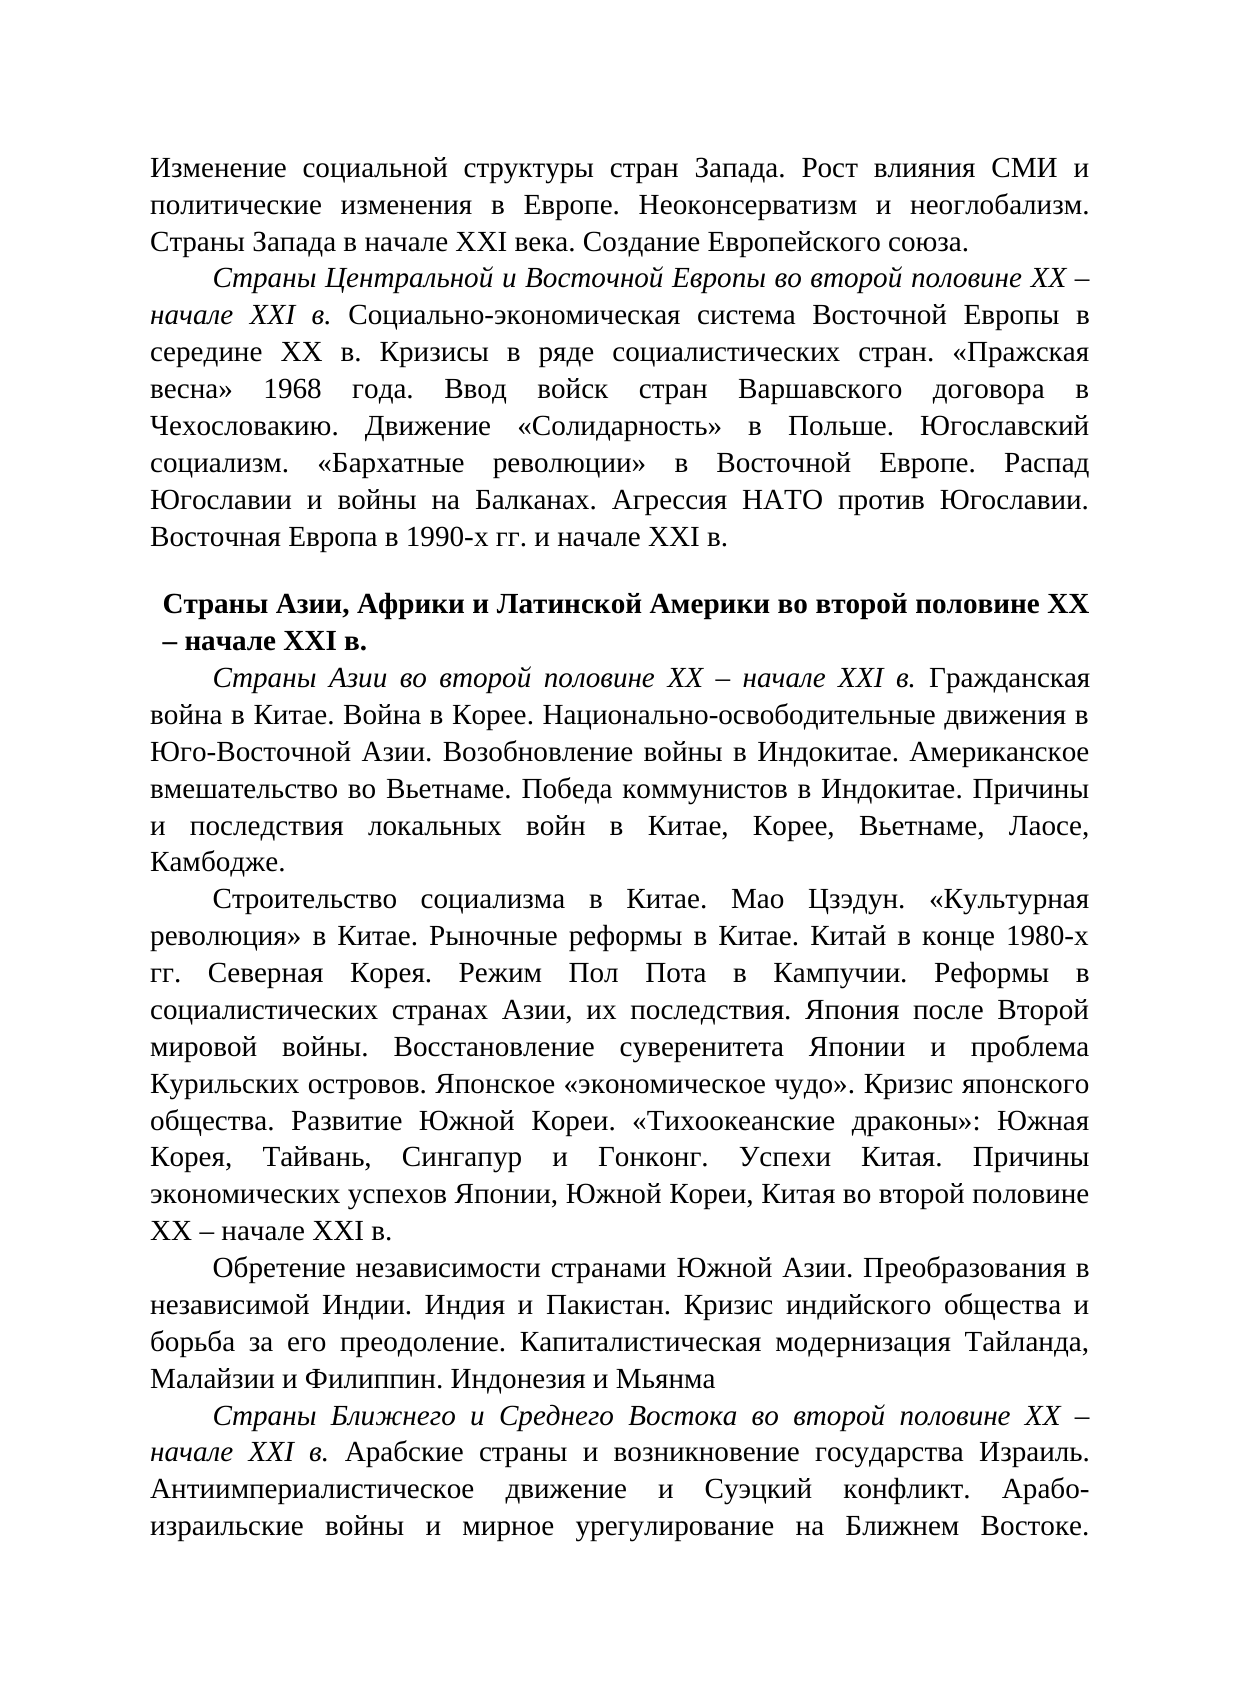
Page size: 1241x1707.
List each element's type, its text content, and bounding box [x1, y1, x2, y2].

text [150, 150, 1090, 257]
text Страны Азии во второй половине ХХ – начале ХХI в. Гражданская война в Китае. Война в Корее. Национально-освободительные движения в Юго-Восточной Азии. Возобновление войны в Индокитае. Американское вмешательство во Вьетнаме. Победа коммунистов в Индокитае. Причины и последствия локальных войн в Китае, Корее, Вьетнаме, Лаосе, Камбодже. [150, 660, 1090, 878]
text Обретение независимости странами Южной Азии. Преобразования в независимой Индии. Индия и Пакистан. Кризис индийского общества и борьба за его преодоление. Капиталистическая модернизация Тайланда, Малайзии и Филиппин. Индонезия и Мьянма [150, 1250, 1090, 1394]
text Страны Центральной и Восточной Европы во второй половине ХХ – начале ХХI в. Социально-экономическая система Восточной Европы в середине ХХ в. Кризисы в ряде социалистических стран. «Пражская весна» 1968 года. Ввод войск стран Варшавского договора в Чехословакию. Движение «Солидарность» в Польше. Югославский социализм. «Бархатные революции» в Восточной Европе. Распад Югославии и войны на Балканах. Агрессия НАТО против Югославии. Восточная Европа в 1990-х гг. и начале ХХI в. [150, 261, 1090, 552]
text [150, 1398, 1090, 1542]
text Страны Азии, Африки и Латинской Америки во второй половине ХХ – начале XXI в. [162, 586, 1090, 657]
text Строительство социализма в Китае. Мао Цзэдун. «Культурная революция» в Китае. Рыночные реформы в Китае. Китай в конце 1980-х гг. Северная Корея. Режим Пол Пота в Кампучии. Реформы в социалистических странах Азии, их последствия. Япония после Второй мировой войны. Восстановление суверенитета Японии и проблема Курильских островов. Японское «экономическое чудо». Кризис японского общества. Развитие Южной Кореи. «Тихоокеанские драконы»: Южная Корея, Тайвань, Сингапур и Гонконг. Успехи Китая. Причины экономических успехов Японии, Южной Кореи, Китая во второй половине ХХ – начале ХХI в. [150, 881, 1090, 1247]
